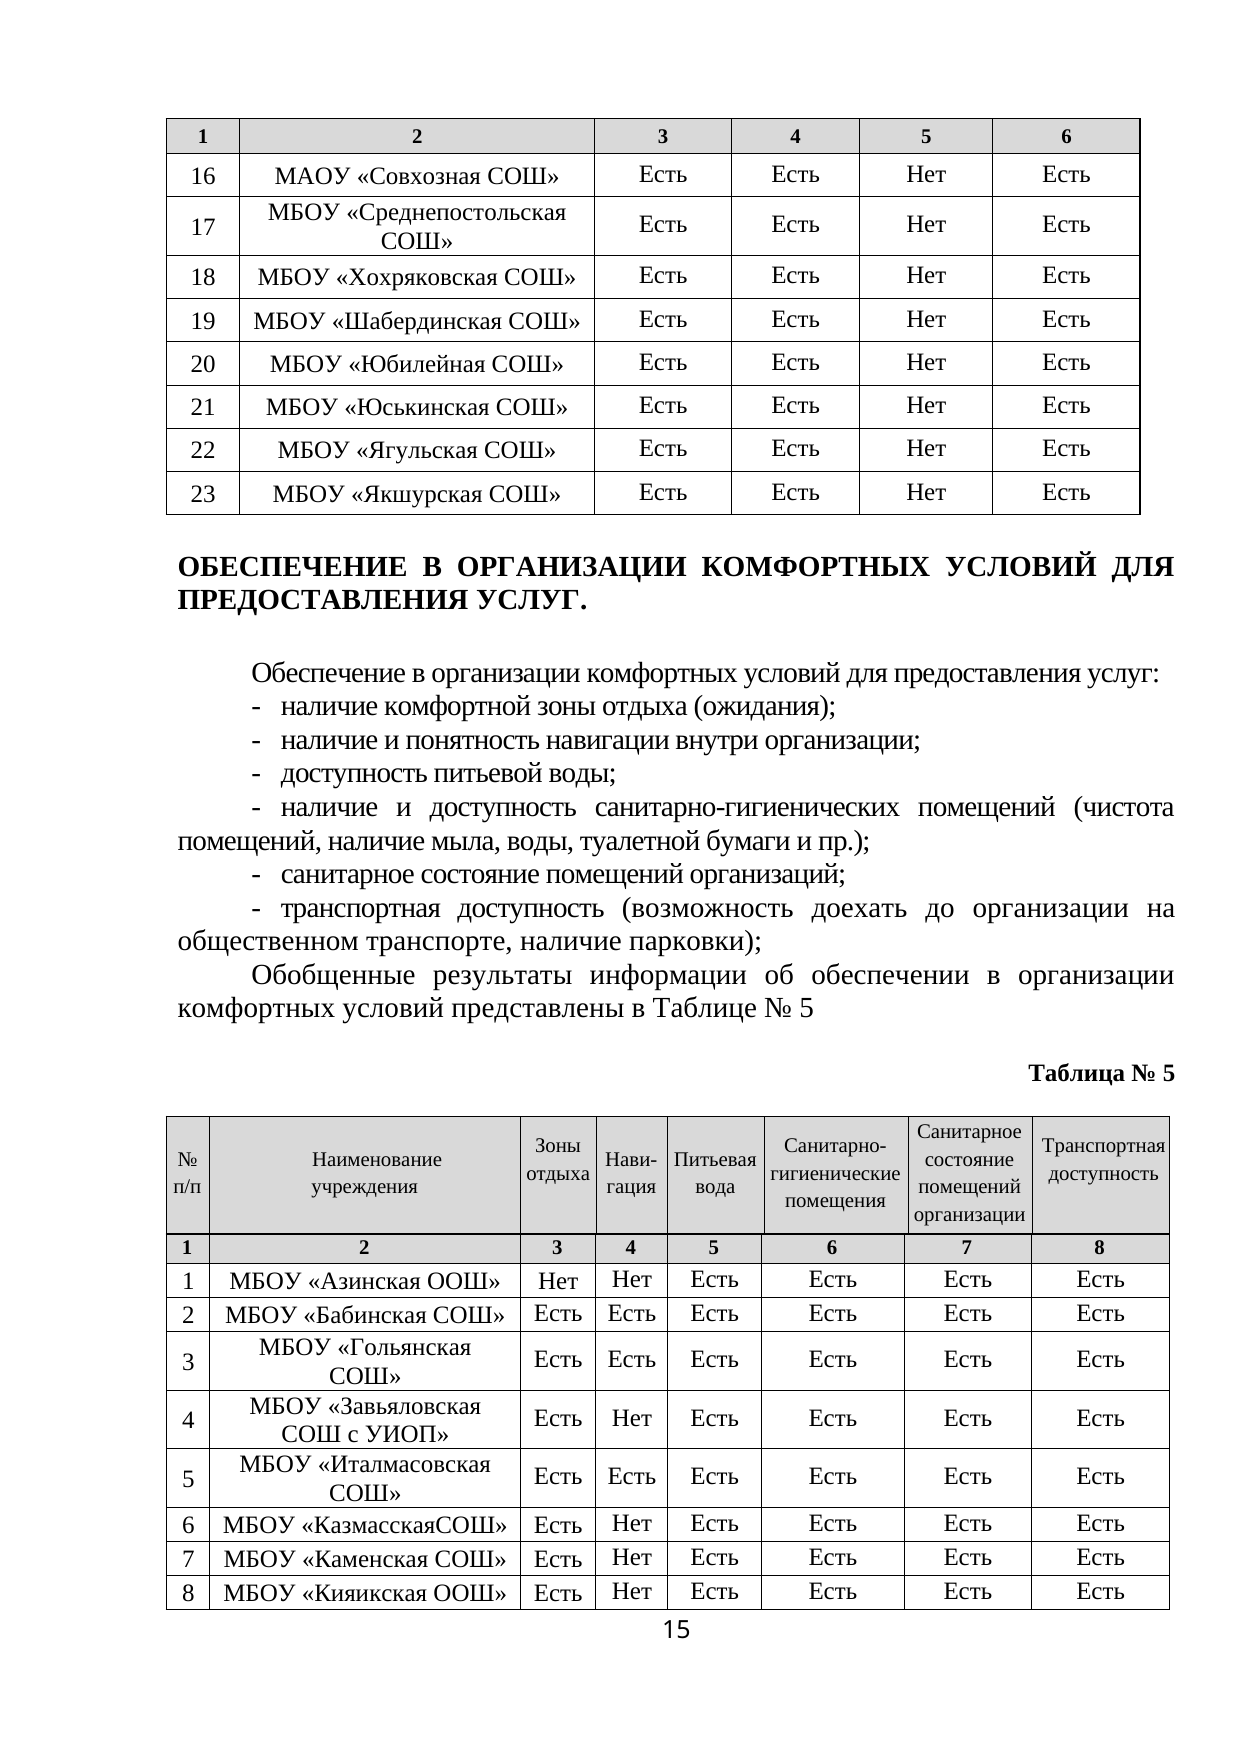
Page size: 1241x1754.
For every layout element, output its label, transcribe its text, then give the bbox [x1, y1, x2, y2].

table_header Транспортная доступность [1033, 1117, 1169, 1233]
table_cell Есть [595, 472, 731, 514]
text - наличие и понятность навигации внутри организации; [177, 722, 1175, 756]
table_cell Есть [596, 1332, 667, 1390]
table_cell Есть [595, 342, 731, 384]
table_cell Есть [905, 1391, 1031, 1448]
table_cell Есть [762, 1542, 904, 1575]
table_cell Есть [595, 154, 731, 196]
table_header Зоны отдыха [521, 1117, 596, 1233]
table_cell Есть [595, 299, 731, 341]
table_cell Есть [1032, 1508, 1169, 1541]
table_cell Нет [596, 1576, 667, 1609]
table_cell МБОУ «Юбилейная СОШ» [240, 342, 594, 384]
table_cell Есть [762, 1332, 904, 1390]
table_cell Нет [596, 1264, 667, 1297]
table_header 7 [905, 1235, 1031, 1263]
table_cell Есть [1032, 1391, 1169, 1448]
table_cell Есть [521, 1449, 595, 1507]
table_cell Есть [905, 1542, 1031, 1575]
table_cell Есть [732, 472, 859, 514]
table_cell Есть [905, 1298, 1031, 1331]
table_cell Нет [521, 1264, 595, 1297]
table_header 4 [596, 1235, 667, 1263]
table_cell 18 [167, 256, 239, 298]
text Обобщенные результаты информации об обеспечении в организации комфортных условий представлены в Таблице № 5 [177, 957, 1175, 1024]
table_cell Есть [732, 299, 859, 341]
table_cell Есть [596, 1298, 667, 1331]
table_header 4 [732, 119, 859, 153]
table_header 5 [860, 119, 992, 153]
table_header 3 [521, 1235, 595, 1263]
table_cell МБОУ «Гольянская СОШ» [210, 1332, 520, 1390]
table_cell МБОУ «Бабинская СОШ» [210, 1298, 520, 1331]
table_cell МБОУ «Хохряковская СОШ» [240, 256, 594, 298]
table_cell 7 [167, 1542, 209, 1575]
table_cell 17 [167, 197, 239, 255]
table_cell Есть [521, 1508, 595, 1541]
table_cell Есть [762, 1576, 904, 1609]
text - наличие комфортной зоны отдыха (ожидания); [177, 688, 1175, 722]
table_cell МБОУ «Завьяловская СОШ с УИОП» [210, 1391, 520, 1448]
table_cell Есть [668, 1298, 761, 1331]
table_cell Есть [732, 256, 859, 298]
table_cell МБОУ «Шабердинская СОШ» [240, 299, 594, 341]
table_cell 2 [167, 1298, 209, 1331]
table_cell Есть [993, 256, 1139, 298]
table_cell Есть [993, 342, 1139, 384]
table_cell 6 [167, 1508, 209, 1541]
table_cell МАОУ «Совхозная СОШ» [240, 154, 594, 196]
table_cell 16 [167, 154, 239, 196]
table_cell МБОУ «КазмасскаяСОШ» [210, 1508, 520, 1541]
text Обеспечение в организации комфортных условий для предоставления услуг: [177, 655, 1175, 688]
table_cell Есть [1032, 1542, 1169, 1575]
table_cell Есть [732, 197, 859, 255]
table_cell Есть [595, 386, 731, 428]
table_cell МБОУ «Среднепостольская СОШ» [240, 197, 594, 255]
table_cell Есть [521, 1542, 595, 1575]
table_header Нави-гация [597, 1117, 667, 1233]
table_cell Есть [521, 1391, 595, 1448]
table_cell Есть [1032, 1298, 1169, 1331]
table_cell Есть [521, 1576, 595, 1609]
table_header № п/п [167, 1117, 209, 1233]
table_cell 8 [167, 1576, 209, 1609]
table_header 5 [668, 1235, 761, 1263]
table_cell Есть [521, 1298, 595, 1331]
table_cell Нет [596, 1542, 667, 1575]
table_cell Есть [762, 1298, 904, 1331]
text - наличие и доступность санитарно-гигиенических помещений (чистота помещений, наличие мыла, воды, туалетной бумаги и пр.); [177, 789, 1175, 856]
table_header 1 [167, 1235, 209, 1263]
subtitle ОБЕСПЕЧЕНИЕ В ОРГАНИЗАЦИИ КОМФОРТНЫХ УСЛОВИЙ ДЛЯ ПРЕДОСТАВЛЕНИЯ УСЛУГ. [177, 549, 1175, 616]
table_header 6 [762, 1235, 904, 1263]
table_cell 23 [167, 472, 239, 514]
table_cell 21 [167, 386, 239, 428]
table_cell Есть [668, 1576, 761, 1609]
table_cell 19 [167, 299, 239, 341]
table_cell Есть [732, 342, 859, 384]
table_cell Нет [860, 472, 992, 514]
table_header 2 [210, 1235, 520, 1263]
table_cell Есть [762, 1449, 904, 1507]
table_cell Нет [860, 154, 992, 196]
table_cell Нет [860, 342, 992, 384]
table_header 8 [1032, 1235, 1169, 1263]
table_cell Есть [668, 1332, 761, 1390]
table_cell Есть [668, 1508, 761, 1541]
table_cell Есть [1032, 1449, 1169, 1507]
table_cell Есть [595, 429, 731, 471]
table_header Наименование учреждения [210, 1117, 520, 1233]
table_cell 5 [167, 1449, 209, 1507]
table_cell Есть [905, 1508, 1031, 1541]
table_cell МБОУ «Кияикская ООШ» [210, 1576, 520, 1609]
table_cell Есть [1032, 1264, 1169, 1297]
table_header Санитарное состояние помещений организации [909, 1117, 1032, 1233]
table_cell Есть [993, 472, 1139, 514]
table_header Питьевая вода [668, 1117, 764, 1233]
table_cell Есть [732, 386, 859, 428]
text Таблица № 5 [177, 1058, 1175, 1087]
table_header 3 [595, 119, 731, 153]
table_cell Есть [762, 1391, 904, 1448]
table_cell Нет [860, 299, 992, 341]
table_cell Нет [860, 386, 992, 428]
table_cell 22 [167, 429, 239, 471]
table_cell 3 [167, 1332, 209, 1390]
table_header 2 [240, 119, 594, 153]
table_cell Нет [860, 256, 992, 298]
table_cell МБОУ «Ягульская СОШ» [240, 429, 594, 471]
table_cell МБОУ «Каменская СОШ» [210, 1542, 520, 1575]
table_cell Есть [1032, 1576, 1169, 1609]
table_cell Есть [668, 1391, 761, 1448]
table_cell Есть [668, 1264, 761, 1297]
table_cell Нет [860, 429, 992, 471]
table_cell Есть [732, 429, 859, 471]
table_cell 1 [167, 1264, 209, 1297]
table_cell Есть [993, 154, 1139, 196]
table_cell Нет [596, 1391, 667, 1448]
table_cell Есть [521, 1332, 595, 1390]
table_cell Есть [993, 429, 1139, 471]
table_cell Нет [860, 197, 992, 255]
table_cell Есть [668, 1542, 761, 1575]
table_cell Нет [596, 1508, 667, 1541]
table_cell Есть [993, 197, 1139, 255]
table_cell Есть [668, 1449, 761, 1507]
text - транспортная доступность (возможность доехать до организации на общественном транспорте, наличие парковки); [177, 890, 1175, 957]
table_cell МБОУ «Азинская ООШ» [210, 1264, 520, 1297]
table_cell 20 [167, 342, 239, 384]
table_cell Есть [762, 1264, 904, 1297]
table_cell Есть [905, 1332, 1031, 1390]
table_cell Есть [993, 386, 1139, 428]
table_header 6 [993, 119, 1139, 153]
table_cell Есть [905, 1449, 1031, 1507]
table_cell МБОУ «Юськинская СОШ» [240, 386, 594, 428]
text - санитарное состояние помещений организаций; [177, 856, 1175, 890]
table_cell Есть [993, 299, 1139, 341]
table_cell Есть [905, 1576, 1031, 1609]
table_cell Есть [595, 256, 731, 298]
table_cell Есть [595, 197, 731, 255]
table_cell МБОУ «Якшурская СОШ» [240, 472, 594, 514]
table_cell Есть [905, 1264, 1031, 1297]
table_cell МБОУ «Италмасовская СОШ» [210, 1449, 520, 1507]
table_cell 4 [167, 1391, 209, 1448]
text - доступность питьевой воды; [177, 756, 1175, 789]
table_cell Есть [1032, 1332, 1169, 1390]
table_cell Есть [596, 1449, 667, 1507]
table_header 1 [167, 119, 239, 153]
table_cell Есть [762, 1508, 904, 1541]
table_header Санитарно-гигиенические помещения [765, 1117, 908, 1233]
table_cell Есть [732, 154, 859, 196]
